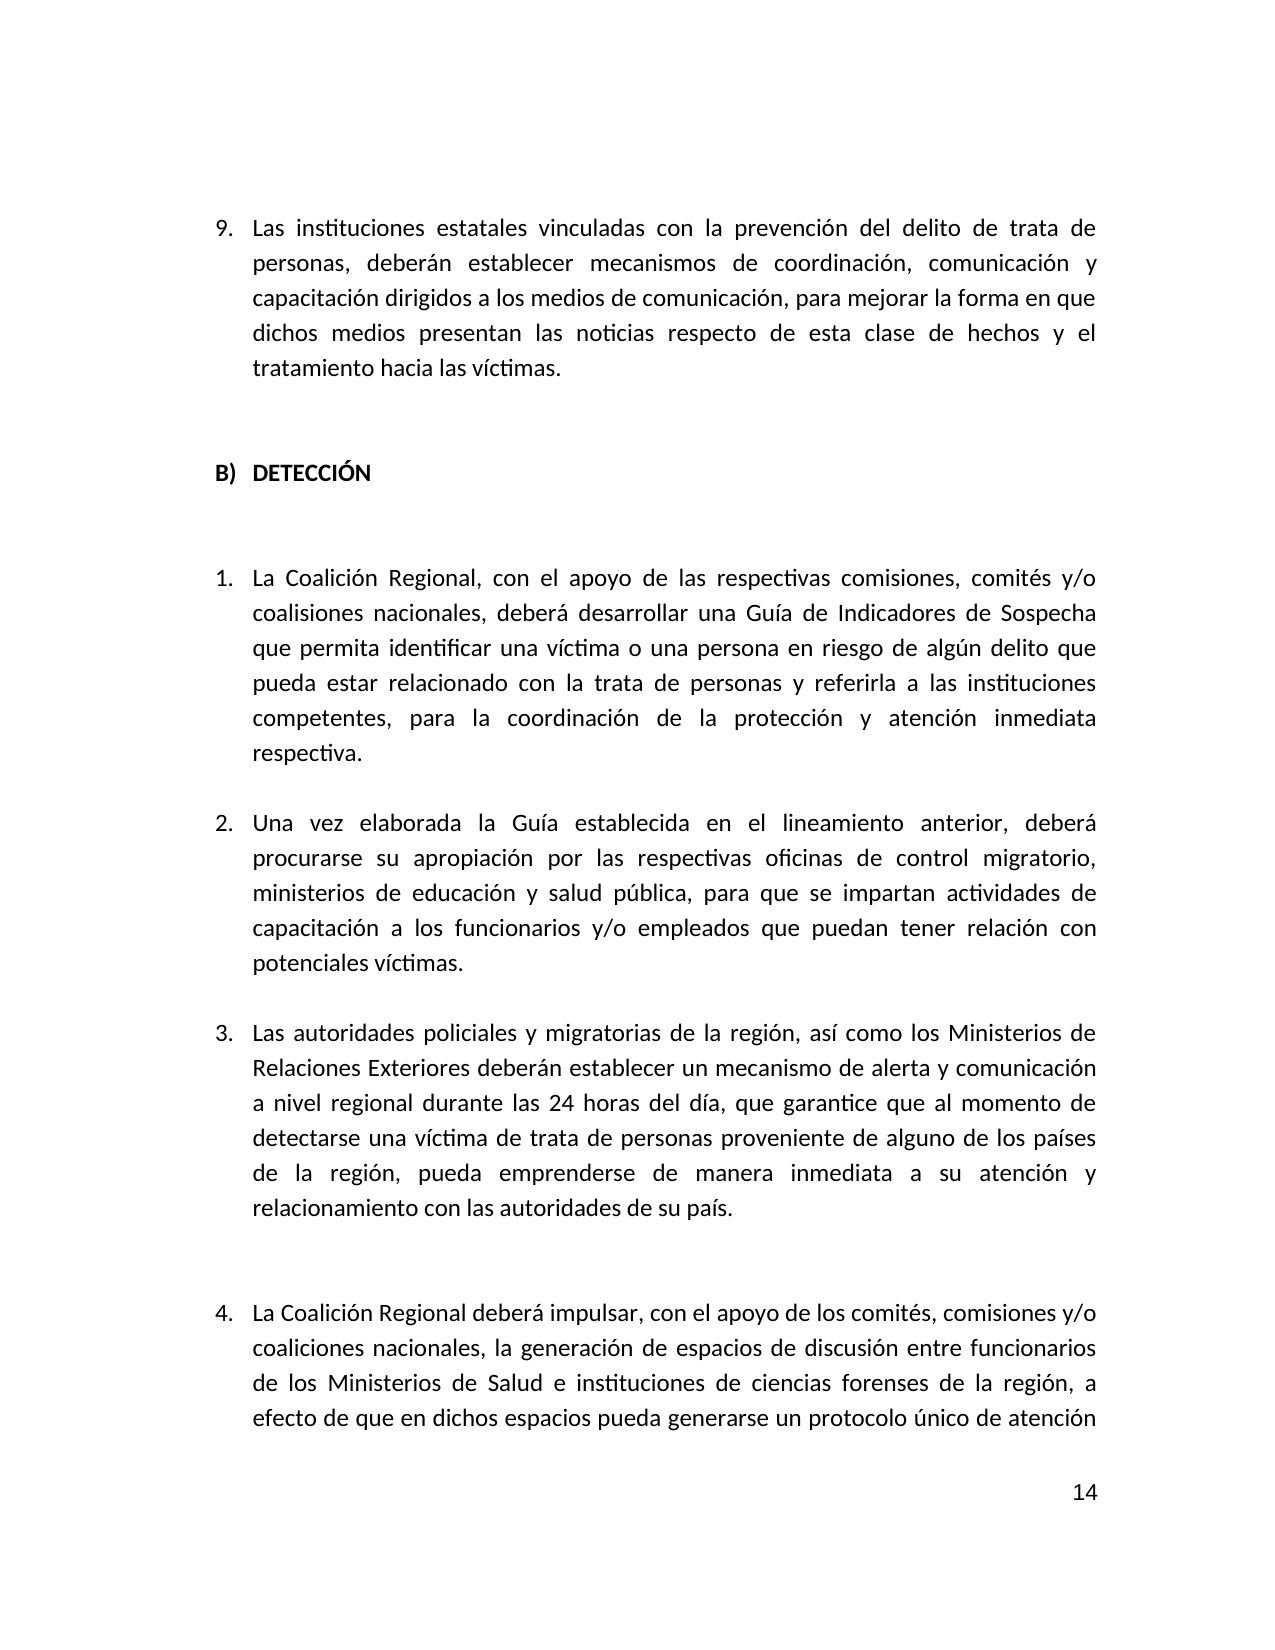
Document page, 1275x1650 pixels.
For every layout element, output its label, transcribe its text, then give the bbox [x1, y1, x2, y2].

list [215, 1297, 1098, 1433]
list Una vez elaborada la Guía establecida en el lineamiento anterior, deberá procurarse su apropiación por las respectivas oficinas de control migratorio, ministerios de educación y salud pública, para que se impartan actividades de capacitación a los funcionarios y/o empleados que puedan tener relación con potenciales víctimas. [215, 807, 1098, 978]
list Las autoridades policiales y migratorias de la región, así como los Ministerios de Relaciones Exteriores deberán establecer un mecanismo de alerta y comunicación a nivel regional durante las 24 horas del día, que garantice que al momento de detectarse una víctima de trata de personas proveniente de alguno de los países de la región, pueda emprenderse de manera inmediata a su atención y relacionamiento con las autoridades de su país. [215, 1017, 1098, 1223]
list Las instituciones estatales vinculadas con la prevención del delito de trata de personas, deberán establecer mecanismos de coordinación, comunicación y capacitación dirigidos a los medios de comunicación, para mejorar la forma en que dichos medios presentan las noticias respecto de esta clase de hechos y el tratamiento hacia las víctimas. [215, 212, 1098, 383]
list DETECCIÓN [215, 457, 1098, 488]
list La Coalición Regional, con el apoyo de las respectivas comisiones, comités y/o coalisiones nacionales, deberá desarrollar una Guía de Indicadores de Sospecha que permita identificar una víctima o una persona en riesgo de algún delito que pueda estar relacionado con la trata de personas y referirla a las instituciones competentes, para la coordinación de la protección y atención inmediata respectiva. [215, 562, 1098, 768]
